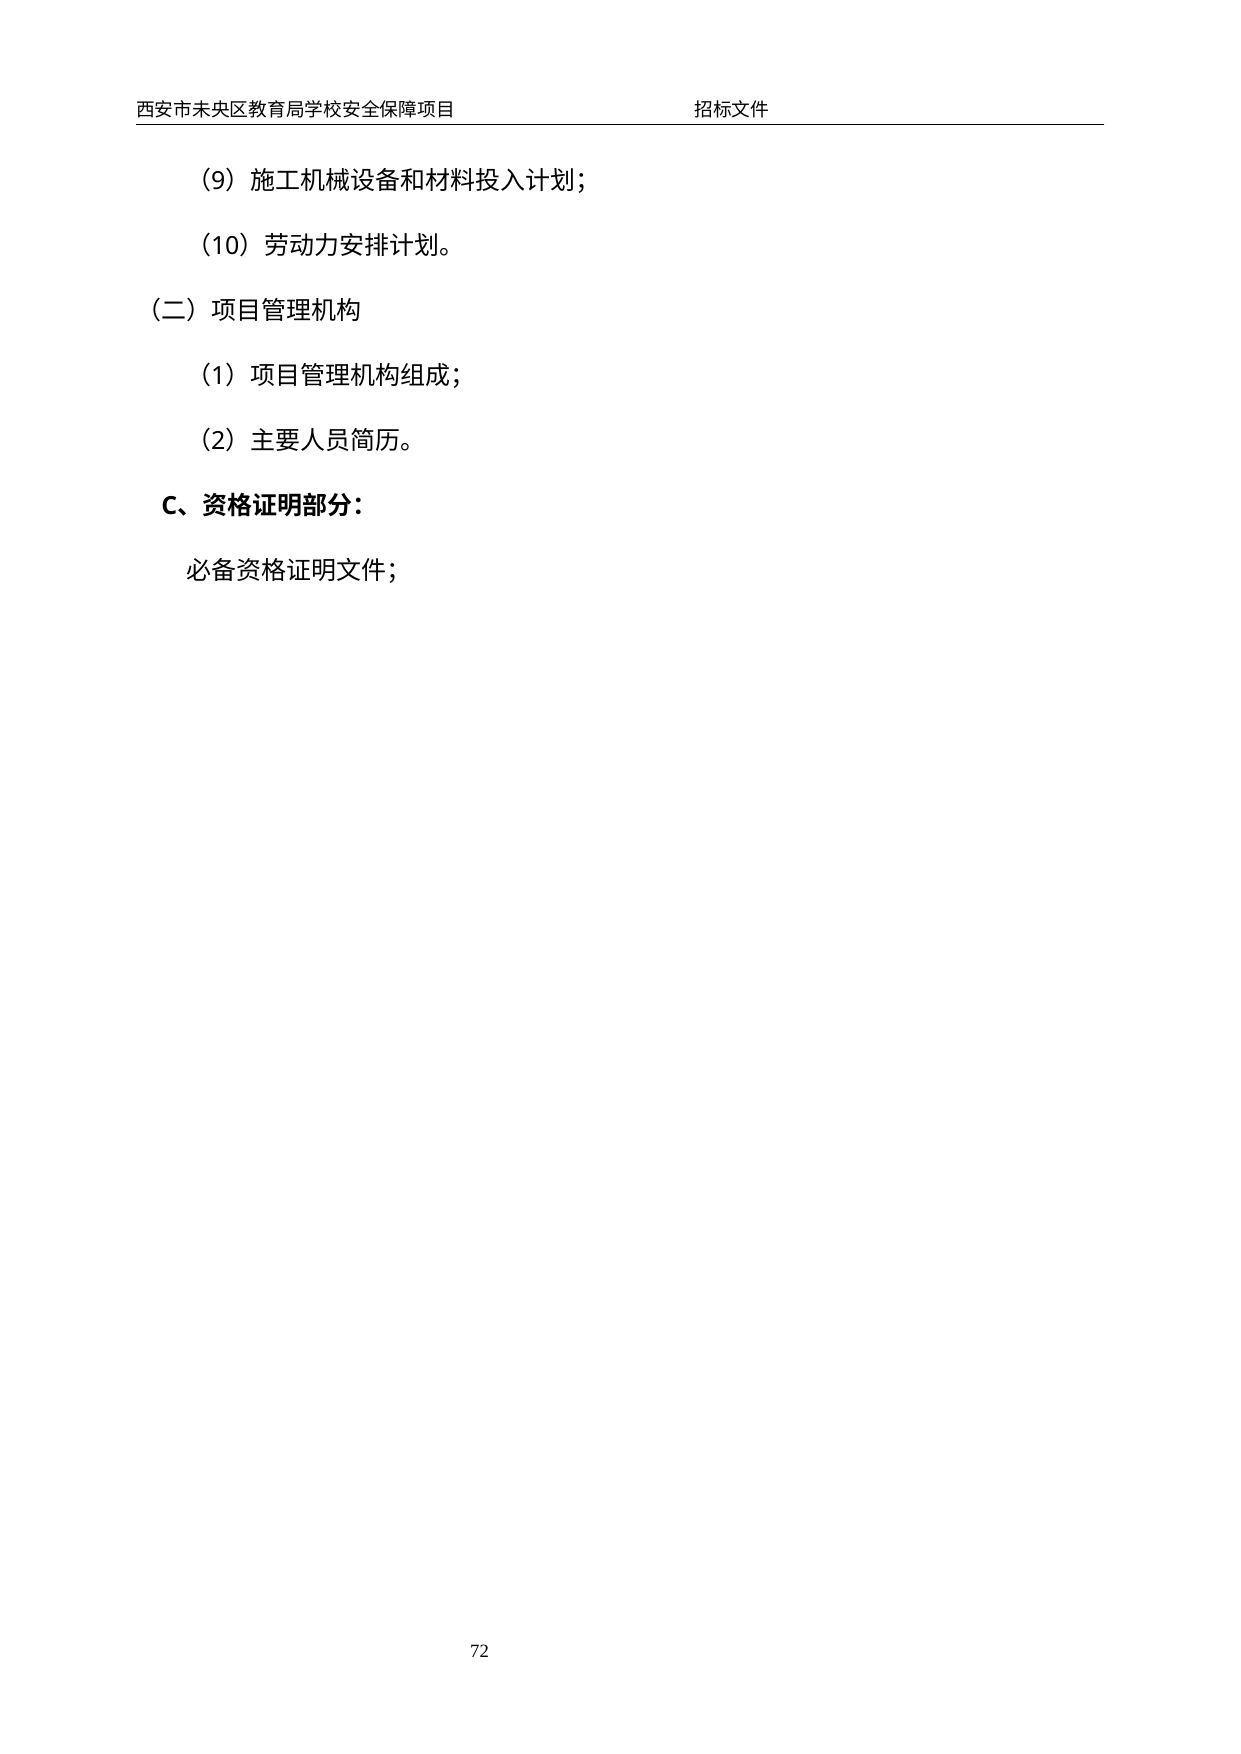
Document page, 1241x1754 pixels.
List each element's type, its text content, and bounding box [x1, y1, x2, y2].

text 必备资格证明文件； [136, 536, 1104, 601]
text （10）劳动力安排计划。 [136, 211, 1104, 276]
text （二）项目管理机构 [136, 276, 1104, 341]
text （2）主要人员简历。 [136, 406, 1104, 471]
text （9）施工机械设备和材料投入计划； [136, 146, 1104, 211]
text C、资格证明部分： [136, 471, 1104, 536]
text （1）项目管理机构组成； [136, 341, 1104, 406]
